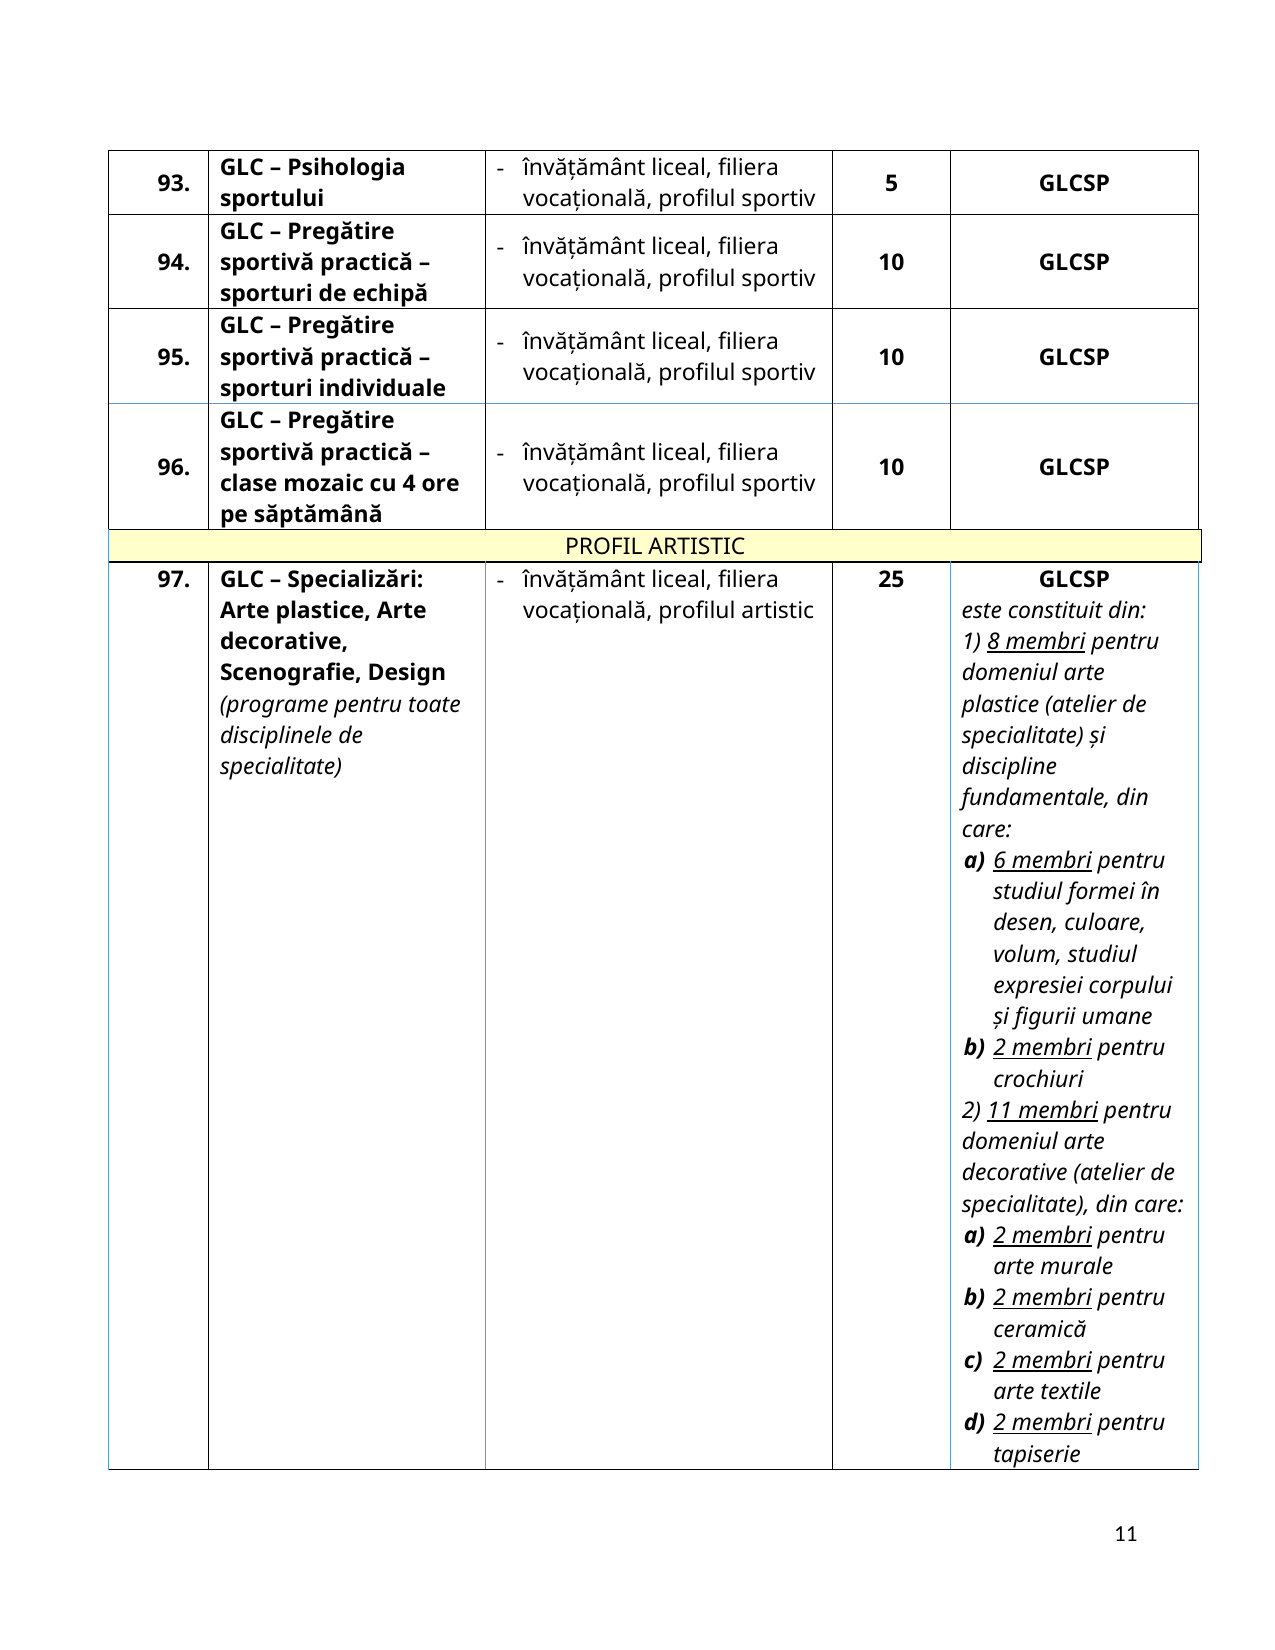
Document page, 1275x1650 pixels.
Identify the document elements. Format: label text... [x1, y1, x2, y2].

table_cell învățământ liceal, filiera vocațională, profilul sportiv [486, 404, 832, 529]
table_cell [951, 563, 1198, 1469]
table_cell PROFIL ARTISTIC [109, 530, 1201, 561]
table_cell [109, 215, 208, 308]
table_cell GLC – Pregătire sportivă practică – sporturi de echipă [209, 215, 485, 308]
table_cell GLCSP [951, 309, 1198, 403]
table_cell [109, 309, 208, 403]
table_cell învățământ liceal, filiera vocațională, profilul sportiv [486, 309, 832, 403]
table_cell [109, 404, 208, 529]
table_cell GLCSP [951, 151, 1198, 213]
table_cell [109, 563, 208, 1469]
table_cell 10 [833, 404, 950, 529]
table_cell 10 [833, 309, 950, 403]
table_cell GLCSP [951, 215, 1198, 308]
table_cell 10 [833, 215, 950, 308]
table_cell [486, 215, 832, 308]
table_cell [486, 563, 832, 1469]
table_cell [486, 151, 832, 213]
table_cell [109, 151, 208, 213]
table_cell GLC – Psihologia sportului [209, 151, 485, 213]
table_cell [209, 563, 485, 1469]
table_cell 5 [833, 151, 950, 213]
table_cell GLC – Pregătire sportivă practică – clase mozaic cu 4 ore pe săptămână [209, 404, 485, 529]
table_cell GLC – Pregătire sportivă practică – sporturi individuale [209, 309, 485, 403]
table_cell 25 [833, 563, 950, 1469]
table_cell GLCSP [951, 404, 1198, 529]
